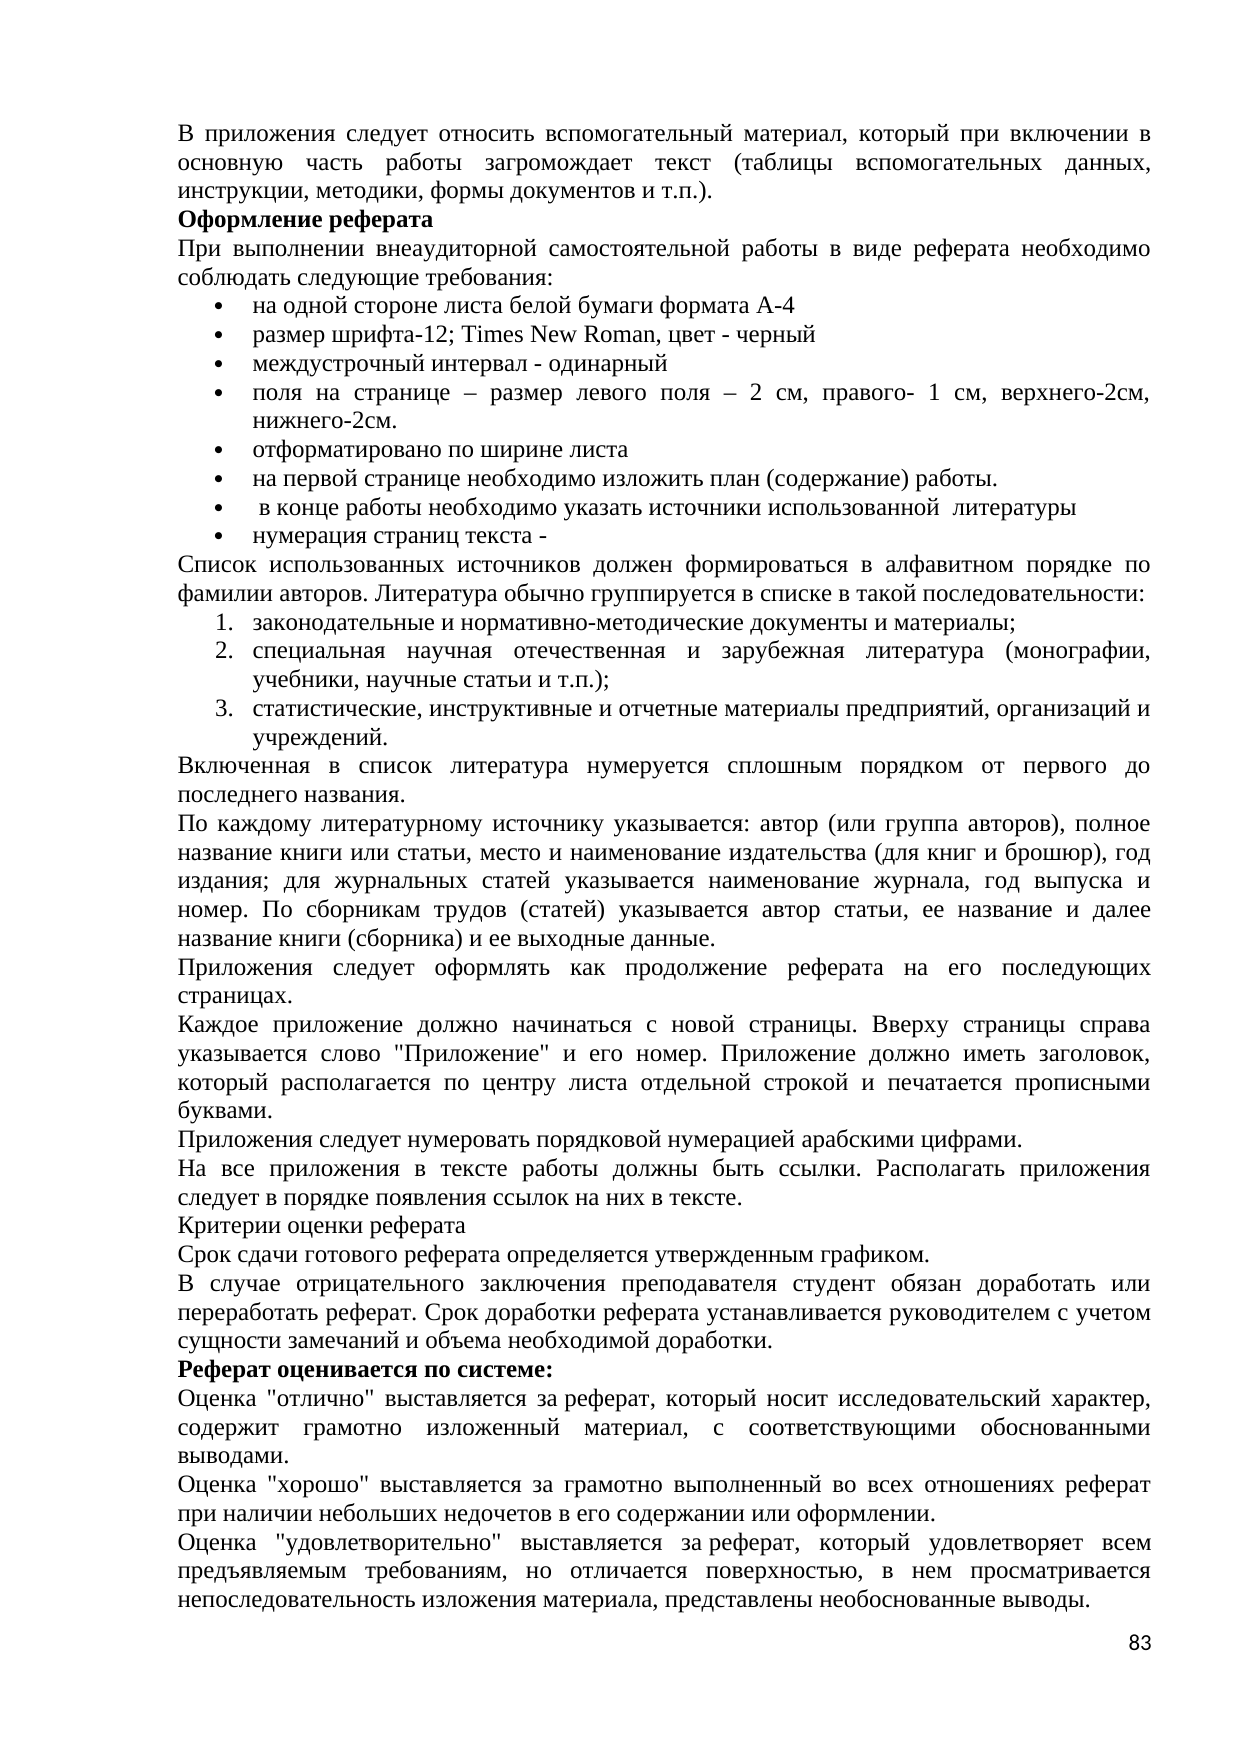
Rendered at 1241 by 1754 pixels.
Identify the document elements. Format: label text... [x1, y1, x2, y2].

text Оценка "удовлетворительно" выставляется за реферат, который удовлетворяет всем предъявляемым требованиям, но отличается поверхностью, в нем просматривается непоследовательность изложения материала, представлены необоснованные выводы. [177, 1527, 1152, 1613]
text На все приложения в тексте работы должны быть ссылки. Располагать приложения следует в порядке появления ссылок на них в тексте. [177, 1153, 1152, 1211]
text Приложения следует нумеровать порядковой нумерацией арабскими цифрами. [177, 1124, 1152, 1153]
list специальная научная отечественная и зарубежная литература (монографии, учебники, научные статьи и т.п.); [215, 636, 1152, 693]
list размер шрифта-12; Times New Roman, цвет - черный [215, 319, 1152, 348]
list нумерация страниц текста - [215, 521, 1152, 549]
text Приложения следует оформлять как продолжение реферата на его последующих страницах. [177, 952, 1152, 1009]
list отформатировано по ширине листа [215, 434, 1152, 463]
text Список использованных источников должен формироваться в алфавитном порядке по фамилии авторов. Литература обычно группируется в списке в такой последовательности: [177, 549, 1152, 607]
text Оформление реферата [177, 204, 1152, 233]
list статистические, инструктивные и отчетные материалы предприятий, организаций и учреждений. [215, 693, 1152, 751]
list на первой странице необходимо изложить план (содержание) работы. [215, 463, 1152, 492]
list поля на странице – размер левого поля – 2 см, правого- 1 см, верхнего-2см, нижнего-2см. [215, 377, 1152, 434]
text При выполнении внеаудиторной самостоятельной работы в виде реферата необходимо соблюдать следующие требования: [177, 233, 1152, 291]
list на одной стороне листа белой бумаги формата А-4 [215, 291, 1152, 319]
list междустрочный интервал - одинарный [215, 348, 1152, 377]
list в конце работы необходимо указать источники использованной литературы [215, 492, 1152, 521]
text Оценка "хорошо" выставляется за грамотно выполненный во всех отношениях реферат при наличии небольших недочетов в его содержании или оформлении. [177, 1469, 1152, 1527]
text Включенная в список литература нумеруется сплошным порядком от первого до последнего названия. [177, 751, 1152, 808]
text В случае отрицательного заключения преподавателя студент обязан доработать или переработать реферат. Срок доработки реферата устанавливается руководителем с учетом сущности замечаний и объема необходимой доработки. [177, 1268, 1152, 1354]
text В приложения следует относить вспомогательный материал, который при включении в основную часть работы загромождает текст (таблицы вспомогательных данных, инструкции, методики, формы документов и т.п.). [177, 118, 1152, 204]
text Реферат оценивается по системе: [177, 1354, 1152, 1383]
text Срок сдачи готового реферата определяется утвержденным графиком. [177, 1239, 1152, 1268]
text Оценка "отлично" выставляется за реферат, который носит исследовательский характер, содержит грамотно изложенный материал, с соответствующими обоснованными выводами. [177, 1383, 1152, 1469]
text Каждое приложение должно начинаться с новой страницы. Вверху страницы справа указывается слово "Приложение" и его номер. Приложение должно иметь заголовок, который располагается по центру листа отдельной строкой и печатается прописными буквами. [177, 1009, 1152, 1124]
text По каждому литературному источнику указывается: автор (или группа авторов), полное название книги или статьи, место и наименование издательства (для книг и брошюр), год издания; для журнальных статей указывается наименование журнала, год выпуска и номер. По сборникам трудов (статей) указывается автор статьи, ее название и далее название книги (сборника) и ее выходные данные. [177, 808, 1152, 952]
list законодательные и нормативно-методические документы и материалы; [215, 607, 1152, 636]
text Критерии оценки реферата [177, 1211, 1152, 1239]
